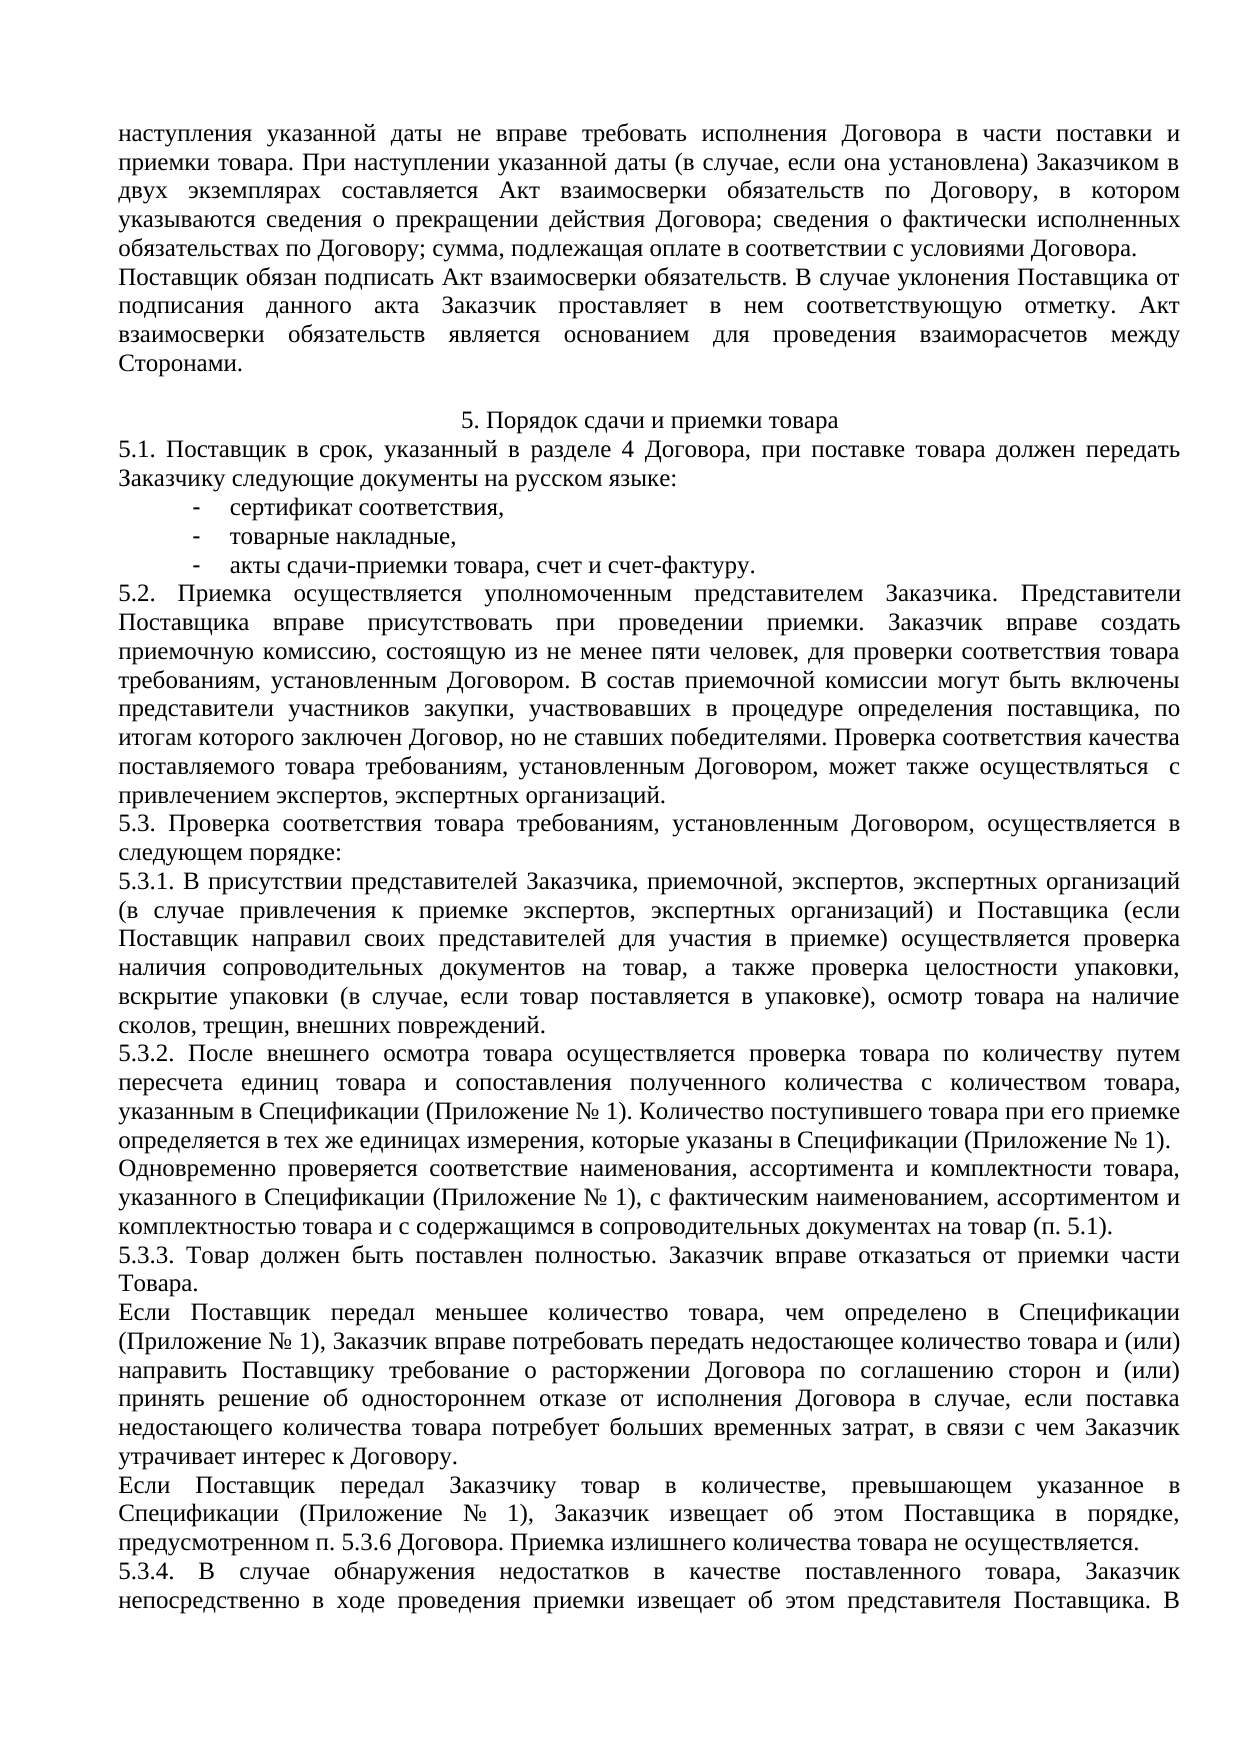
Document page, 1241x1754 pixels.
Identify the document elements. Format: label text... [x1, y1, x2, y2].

list акты сдачи-приемки товара, счет и счет-фактуру. [192, 549, 1181, 578]
text 5.3.3. Товар должен быть поставлен полностью. Заказчик вправе отказаться от приемки части Товара. [118, 1240, 1181, 1297]
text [118, 118, 1181, 262]
list товарные накладные, [192, 521, 1181, 549]
text 5.3.2. После внешнего осмотра товара осуществляется проверка товара по количеству путем пересчета единиц товара и сопоставления полученного количества с количеством товара, указанным в Спецификации (Приложение № 1). Количество поступившего товара при его приемке определяется в тех же единицах измерения, которые указаны в Спецификации (Приложение № 1). [118, 1038, 1181, 1153]
text Если Поставщик передал Заказчику товар в количестве, превышающем указанное в Спецификации (Приложение № 1), Заказчик извещает об этом Поставщика в порядке, предусмотренном п. 5.3.6 Договора. Приемка излишнего количества товара не осуществляется. [118, 1470, 1181, 1556]
text 5.3. Проверка соответствия товара требованиям, установленным Договором, осуществляется в следующем порядке: [118, 808, 1181, 866]
text 5.3.1. В присутствии представителей Заказчика, приемочной, экспертов, экспертных организаций (в случае привлечения к приемке экспертов, экспертных организаций) и Поставщика (если Поставщик направил своих представителей для участия в приемке) осуществляется проверка наличия сопроводительных документов на товар, а также проверка целостности упаковки, вскрытие упаковки (в случае, если товар поставляется в упаковке), осмотр товара на наличие сколов, трещин, внешних повреждений. [118, 866, 1181, 1038]
text Если Поставщик передал меньшее количество товара, чем определено в Спецификации (Приложение № 1), Заказчик вправе потребовать передать недостающее количество товара и (или) направить Поставщику требование о расторжении Договора по соглашению сторон и (или) принять решение об одностороннем отказе от исполнения Договора в случае, если поставка недостающего количества товара потребует больших временных затрат, в связи с чем Заказчик утрачивает интерес к Договору. [118, 1297, 1181, 1470]
text 5.1. Поставщик в срок, указанный в разделе 4 Договора, при поставке товара должен передать Заказчику следующие документы на русском языке: [118, 434, 1181, 492]
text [118, 1556, 1181, 1613]
text Одновременно проверяется соответствие наименования, ассортимента и комплектности товара, указанного в Спецификации (Приложение № 1), с фактическим наименованием, ассортиментом и комплектностью товара и с содержащимся в сопроводительных документах на товар (п. 5.1). [118, 1153, 1181, 1240]
text Поставщик обязан подписать Акт взаимосверки обязательств. В случае уклонения Поставщика от подписания данного акта Заказчик проставляет в нем соответствующую отметку. Акт взаимосверки обязательств является основанием для проведения взаиморасчетов между Сторонами. [118, 262, 1181, 377]
text 5.2. Приемка осуществляется уполномоченным представителем Заказчика. Представители Поставщика вправе присутствовать при проведении приемки. Заказчик вправе создать приемочную комиссию, состоящую из не менее пяти человек, для проверки соответствия товара требованиям, установленным Договором. В состав приемочной комиссии могут быть включены представители участников закупки, участвовавших в процедуре определения поставщика, по итогам которого заключен Договор, но не ставших победителями. Проверка соответствия качества поставляемого товара требованиям, установленным Договором, может также осуществляться с привлечением экспертов, экспертных организаций. [118, 578, 1181, 808]
list сертификат соответствия, [192, 492, 1181, 521]
text 5. Порядок сдачи и приемки товара [118, 406, 1181, 434]
